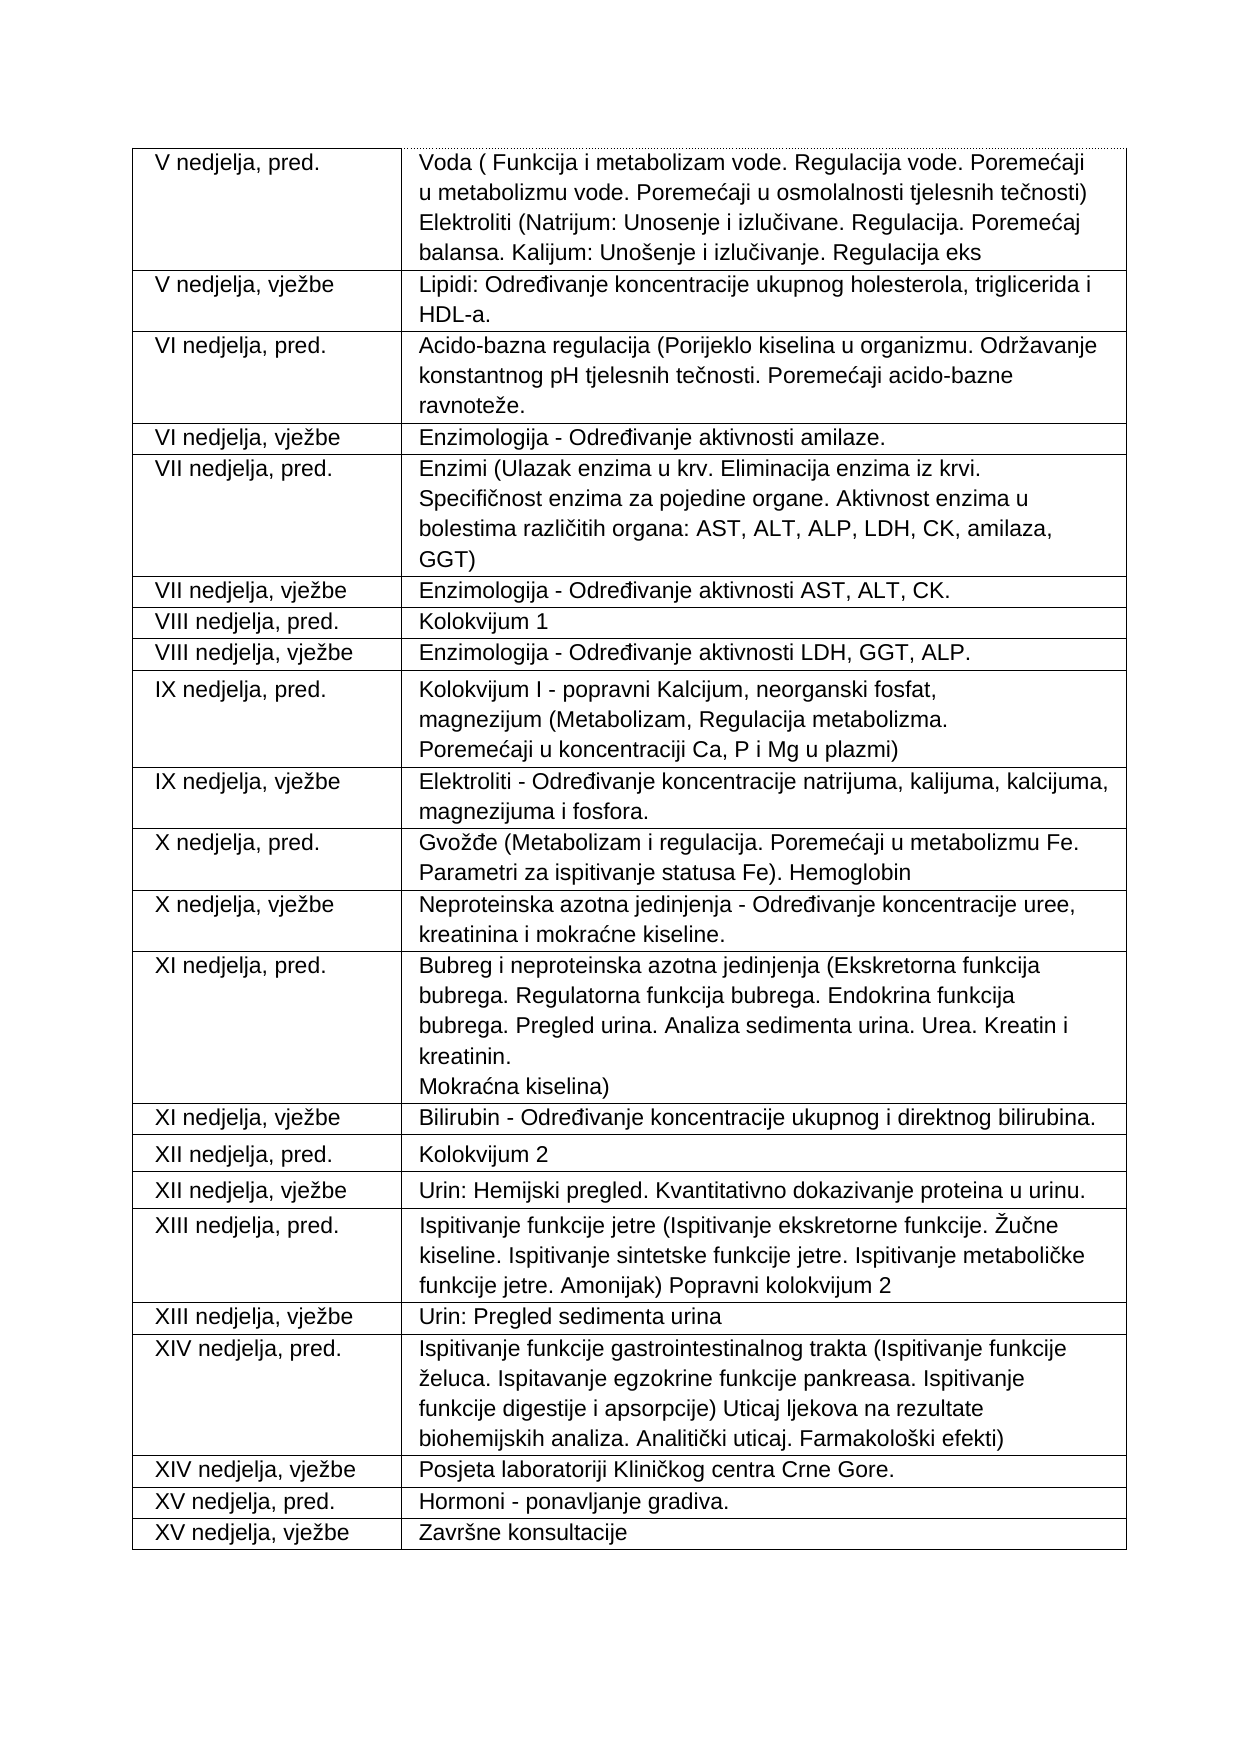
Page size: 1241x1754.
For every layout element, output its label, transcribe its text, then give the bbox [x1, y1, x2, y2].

table_cell XI nedjelja, pred. [133, 952, 401, 1103]
table_cell XII nedjelja, vježbe [133, 1172, 401, 1208]
table_cell X nedjelja, vježbe [133, 891, 401, 951]
table_cell VII nedjelja, vježbe [133, 577, 401, 607]
table_cell Neproteinska azotna jedinjenja - Određivanje koncentracije uree, kreatinina i mokraćne kiseline. [402, 891, 1126, 951]
table_cell Gvožđe (Metabolizam i regulacija. Poremećaji u metabolizmu Fe. Parametri za ispitivanje statusa Fe). Hemoglobin [402, 829, 1126, 889]
table_cell V nedjelja, pred. [133, 149, 401, 269]
table_cell Enzimologija - Određivanje aktivnosti AST, ALT, CK. [402, 577, 1126, 607]
table_cell XIV nedjelja, pred. [133, 1335, 401, 1455]
table_cell Voda ( Funkcija i metabolizam vode. Regulacija vode. Poremećaji u metabolizmu vode. Poremećaji u osmolalnosti tjelesnih tečnosti) Elektroliti (Natrijum: Unosenje i izlučivane. Regulacija. Poremećaj balansa. Kalijum: Unošenje i izlučivanje. Regulacija eks [402, 148, 1126, 269]
table_cell VII nedjelja, pred. [133, 455, 401, 576]
table_cell Završne konsultacije [402, 1519, 1126, 1549]
table_cell Urin: Hemijski pregled. Kvantitativno dokazivanje proteina u urinu. [402, 1172, 1126, 1208]
table_cell Urin: Pregled sedimenta urina [402, 1303, 1126, 1333]
table_cell XIII nedjelja, vježbe [133, 1303, 401, 1333]
table_cell VI nedjelja, vježbe [133, 424, 401, 454]
table_cell XV nedjelja, vježbe [133, 1519, 401, 1549]
table_cell VIII nedjelja, vježbe [133, 639, 401, 669]
table_cell Bilirubin - Određivanje koncentracije ukupnog i direktnog bilirubina. [402, 1104, 1126, 1134]
table_cell XI nedjelja, vježbe [133, 1104, 401, 1134]
table_cell XIV nedjelja, vježbe [133, 1456, 401, 1487]
table_cell Kolokvijum 2 [402, 1135, 1126, 1171]
table_cell Posjeta laboratoriji Kliničkog centra Crne Gore. [402, 1456, 1126, 1487]
table_cell X nedjelja, pred. [133, 829, 401, 889]
table_cell XII nedjelja, pred. [133, 1135, 401, 1171]
table_cell Ispitivanje funkcije gastrointestinalnog trakta (Ispitivanje funkcije želuca. Ispitavanje egzokrine funkcije pankreasa. Ispitivanje funkcije digestije i apsorpcije) Uticaj ljekova na rezultate biohemijskih analiza. Analitički uticaj. Farmakološki efekti) [402, 1335, 1126, 1455]
table_cell VI nedjelja, pred. [133, 332, 401, 423]
table_cell Acido-bazna regulacija (Porijeklo kiselina u organizmu. Održavanje konstantnog pH tjelesnih tečnosti. Poremećaji acido-bazne ravnoteže. [402, 332, 1126, 423]
table_cell IX nedjelja, pred. [133, 671, 401, 767]
table_cell Ispitivanje funkcije jetre (Ispitivanje ekskretorne funkcije. Žučne kiseline. Ispitivanje sintetske funkcije jetre. Ispitivanje metaboličke funkcije jetre. Amonijak) Popravni kolokvijum 2 [402, 1209, 1126, 1302]
table_cell VIII nedjelja, pred. [133, 608, 401, 638]
table_cell Lipidi: Određivanje koncentracije ukupnog holesterola, triglicerida i HDL-a. [402, 271, 1126, 331]
table_cell Enzimologija - Određivanje aktivnosti LDH, GGT, ALP. [402, 639, 1126, 669]
table_cell Hormoni - ponavljanje gradiva. [402, 1488, 1126, 1518]
table_cell V nedjelja, vježbe [133, 271, 401, 331]
table_cell XIII nedjelja, pred. [133, 1209, 401, 1302]
table_cell XV nedjelja, pred. [133, 1488, 401, 1518]
table_cell Kolokvijum 1 [402, 608, 1126, 638]
table_cell IX nedjelja, vježbe [133, 768, 401, 828]
table_cell Elektroliti - Određivanje koncentracije natrijuma, kalijuma, kalcijuma, magnezijuma i fosfora. [402, 768, 1126, 828]
table_cell Bubreg i neproteinska azotna jedinjenja (Ekskretorna funkcija bubrega. Regulatorna funkcija bubrega. Endokrina funkcija bubrega. Pregled urina. Analiza sedimenta urina. Urea. Kreatin i kreatinin. Mokraćna kiselina) [402, 952, 1126, 1103]
table_cell Enzimi (Ulazak enzima u krv. Eliminacija enzima iz krvi. Specifičnost enzima za pojedine organe. Aktivnost enzima u bolestima različitih organa: AST, ALT, ALP, LDH, CK, amilaza, GGT) [402, 455, 1126, 576]
table_cell Kolokvijum I - popravni Kalcijum, neorganski fosfat, magnezijum (Metabolizam, Regulacija metabolizma. Poremećaji u koncentraciji Ca, P i Mg u plazmi) [402, 671, 1126, 767]
table_cell Enzimologija - Određivanje aktivnosti amilaze. [402, 424, 1126, 454]
